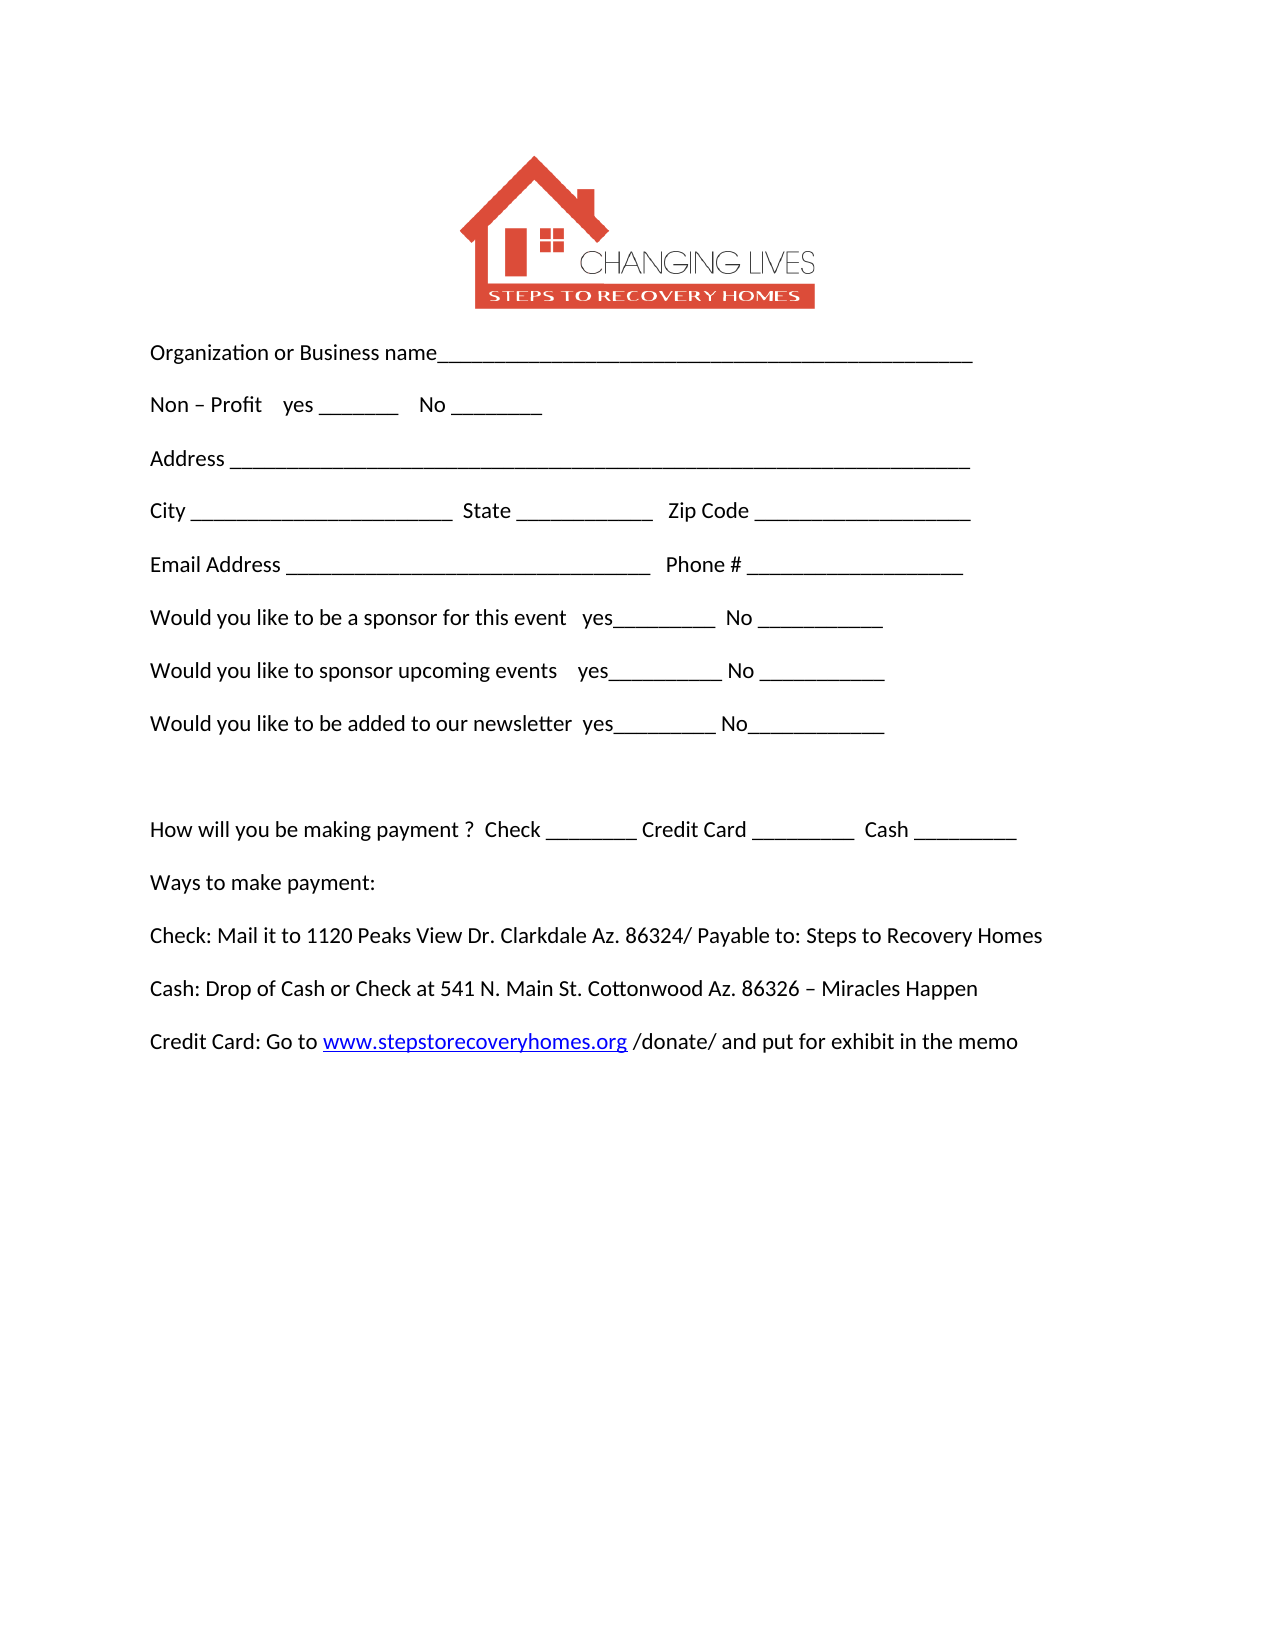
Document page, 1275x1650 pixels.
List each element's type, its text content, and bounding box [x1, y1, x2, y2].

text Check: Mail it to 1120 Peaks View Dr. Clarkdale Az. 86324/ Payable to: Steps to Recovery Homes [150, 921, 1125, 949]
text Cash: Drop of Cash or Check at 541 N. Main St. Cottonwood Az. 86326 – Miracles Happen [150, 974, 1125, 1002]
text How will you be making payment ? Check ________ Credit Card _________ Cash _________ [150, 815, 1125, 843]
text Non – Profit yes _______ No ________ [150, 391, 1125, 419]
text Credit Card: Go to www.stepstorecoveryhomes.org /donate/ and put for exhibit in the memo [150, 1027, 1125, 1055]
text Organization or Business name_______________________________________________ [150, 338, 1125, 366]
text City _______________________ State ____________ Zip Code ___________________ [150, 497, 1125, 525]
picture [453, 150, 822, 313]
text Address _________________________________________________________________ [150, 444, 1125, 472]
text Would you like to sponsor upcoming events yes__________ No ___________ [150, 656, 1125, 684]
text Ways to make payment: [150, 868, 1125, 896]
text Would you like to be added to our newsletter yes_________ No____________ [150, 709, 1125, 737]
text Would you like to be a sponsor for this event yes_________ No ___________ [150, 603, 1125, 631]
text Email Address ________________________________ Phone # ___________________ [150, 550, 1125, 578]
